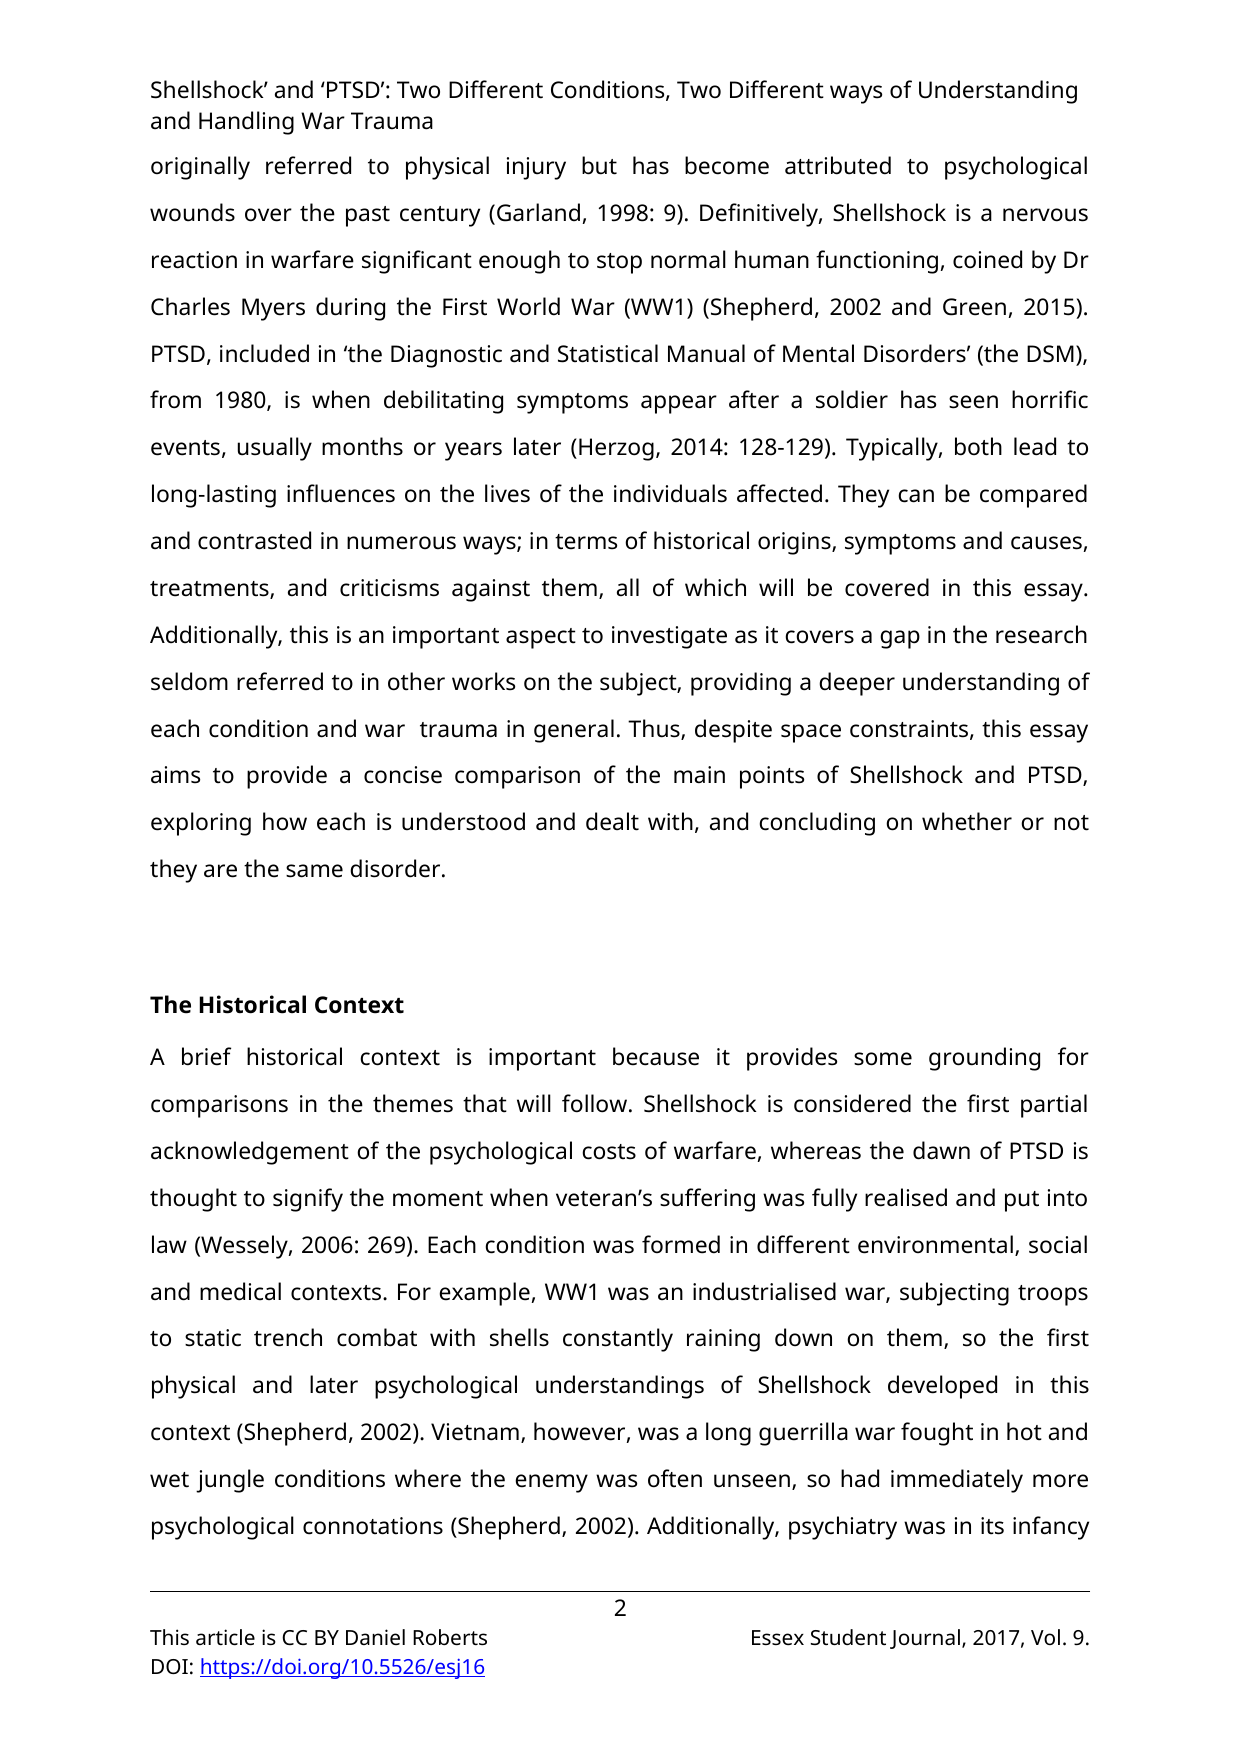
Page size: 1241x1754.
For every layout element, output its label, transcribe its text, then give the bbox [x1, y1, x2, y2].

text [150, 150, 1090, 884]
subtitle The Historical Context [150, 988, 1090, 1020]
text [150, 1041, 1090, 1541]
